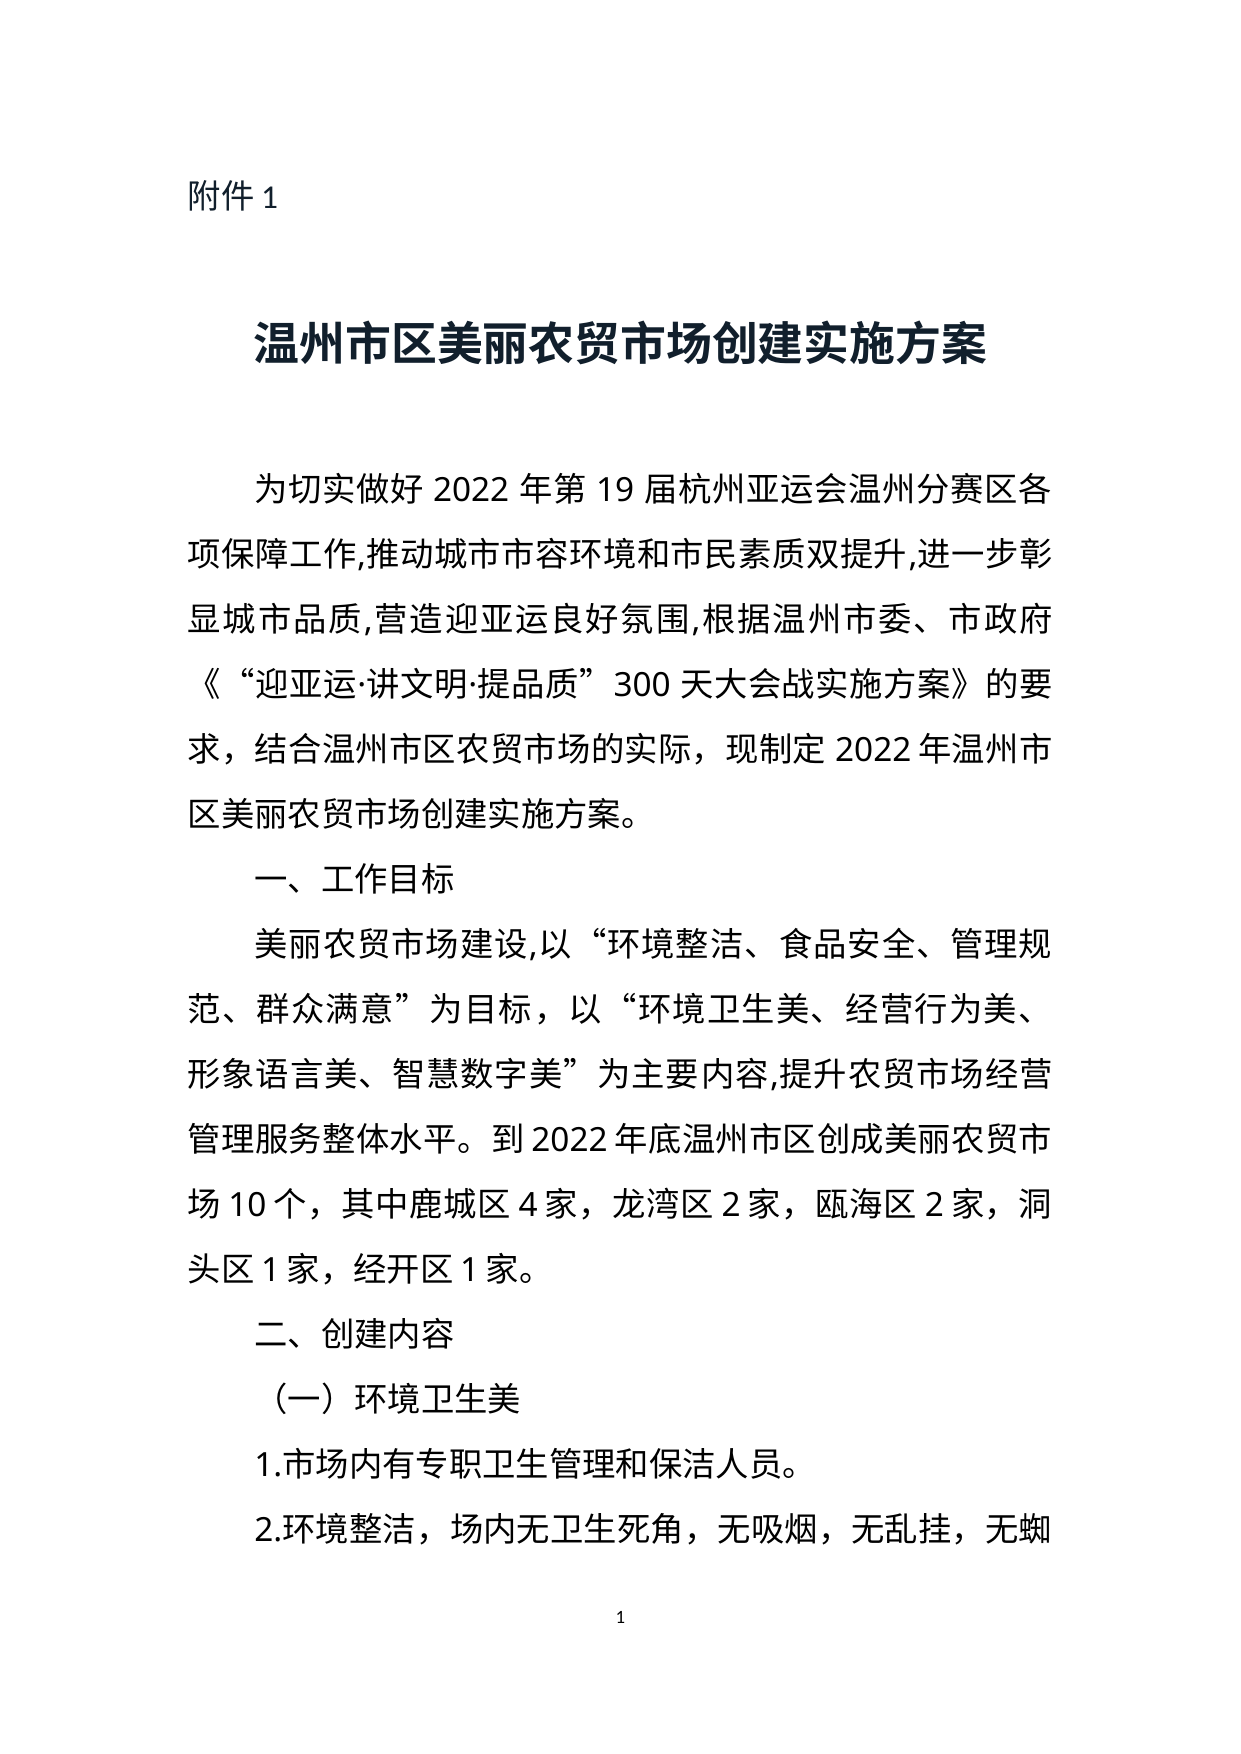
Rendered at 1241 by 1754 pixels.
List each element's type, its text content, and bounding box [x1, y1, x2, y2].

text 一、工作目标 [187, 844, 1053, 909]
text 二、创建内容 [187, 1299, 1053, 1364]
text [187, 1494, 1053, 1559]
text 附件1 [187, 162, 1053, 227]
text 美丽农贸市场建设,以“环境整洁、食品安全、管理规范、群众满意”为目标，以“环境卫生美、经营行为美、形象语言美、智慧数字美”为主要内容,提升农贸市场经营管理服务整体水平。到2022年底温州市区创成美丽农贸市场10个，其中鹿城区4家，龙湾区2家，瓯海区2家，洞头区1家，经开区1家。 [187, 909, 1053, 1299]
text 温州市区美丽农贸市场创建实施方案 [187, 292, 1053, 389]
text 1.市场内有专职卫生管理和保洁人员。 [187, 1429, 1053, 1494]
text （一）环境卫生美 [187, 1364, 1053, 1429]
text 为切实做好 2022 年第 19 届杭州亚运会温州分赛区各项保障工作,推动城市市容环境和市民素质双提升,进一步彰显城市品质,营造迎亚运良好氛围,根据温州市委、市政府《“迎亚运·讲文明·提品质”300 天大会战实施方案》的要求，结合温州市区农贸市场的实际，现制定2022年温州市区美丽农贸市场创建实施方案。 [187, 454, 1053, 844]
